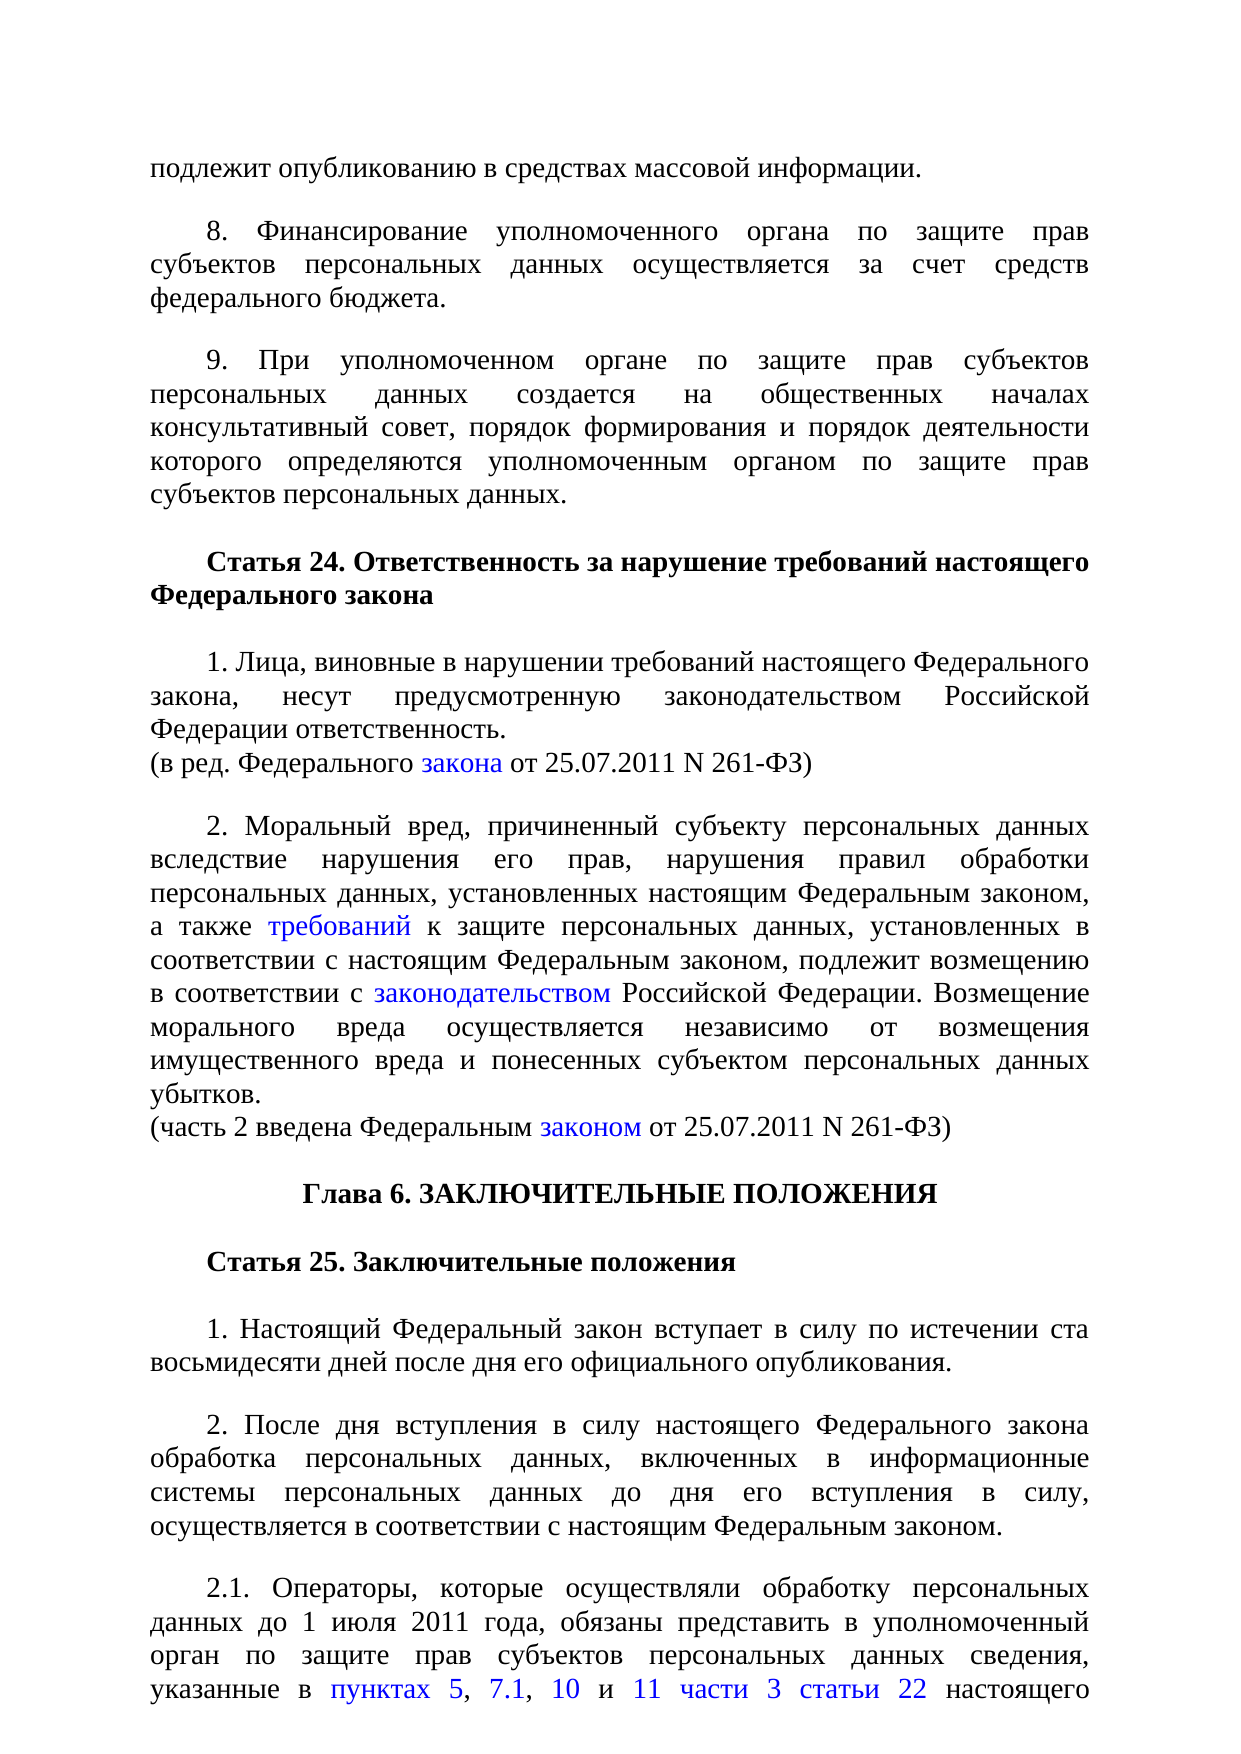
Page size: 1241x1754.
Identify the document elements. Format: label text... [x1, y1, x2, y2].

text 2. После дня вступления в силу настоящего Федерального закона обработка персональных данных, включенных в информационные системы персональных данных до дня его вступления в силу, осуществляется в соответствии с настоящим Федеральным законом. [150, 1407, 1090, 1541]
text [150, 1570, 1090, 1704]
title Глава 6. ЗАКЛЮЧИТЕЛЬНЫЕ ПОЛОЖЕНИЯ [150, 1177, 1090, 1210]
text 8. Финансирование уполномоченного органа по защите прав субъектов персональных данных осуществляется за счет средств федерального бюджета. [150, 213, 1090, 313]
text (часть 2 введена Федеральным законом от 25.07.2011 N 261-ФЗ) [150, 1109, 1090, 1143]
text 9. При уполномоченном органе по защите прав субъектов персональных данных создается на общественных началах консультативный совет, порядок формирования и порядок деятельности которого определяются уполномоченным органом по защите прав субъектов персональных данных. [150, 342, 1090, 510]
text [150, 150, 1090, 183]
text 1. Лица, виновные в нарушении требований настоящего Федерального закона, несут предусмотренную законодательством Российской Федерации ответственность. [150, 644, 1090, 745]
text 1. Настоящий Федеральный закон вступает в силу по истечении ста восьмидесяти дней после дня его официального опубликования. [150, 1311, 1090, 1378]
title Статья 24. Ответственность за нарушение требований настоящего Федерального закона [150, 544, 1090, 611]
text (в ред. Федерального закона от 25.07.2011 N 261-ФЗ) [150, 745, 1090, 778]
title Статья 25. Заключительные положения [150, 1244, 1090, 1277]
text 2. Моральный вред, причиненный субъекту персональных данных вследствие нарушения его прав, нарушения правил обработки персональных данных, установленных настоящим Федеральным законом, а также требований к защите персональных данных, установленных в соответствии с настоящим Федеральным законом, подлежит возмещению в соответствии с законодательством Российской Федерации. Возмещение морального вреда осуществляется независимо от возмещения имущественного вреда и понесенных субъектом персональных данных убытков. [150, 808, 1090, 1109]
